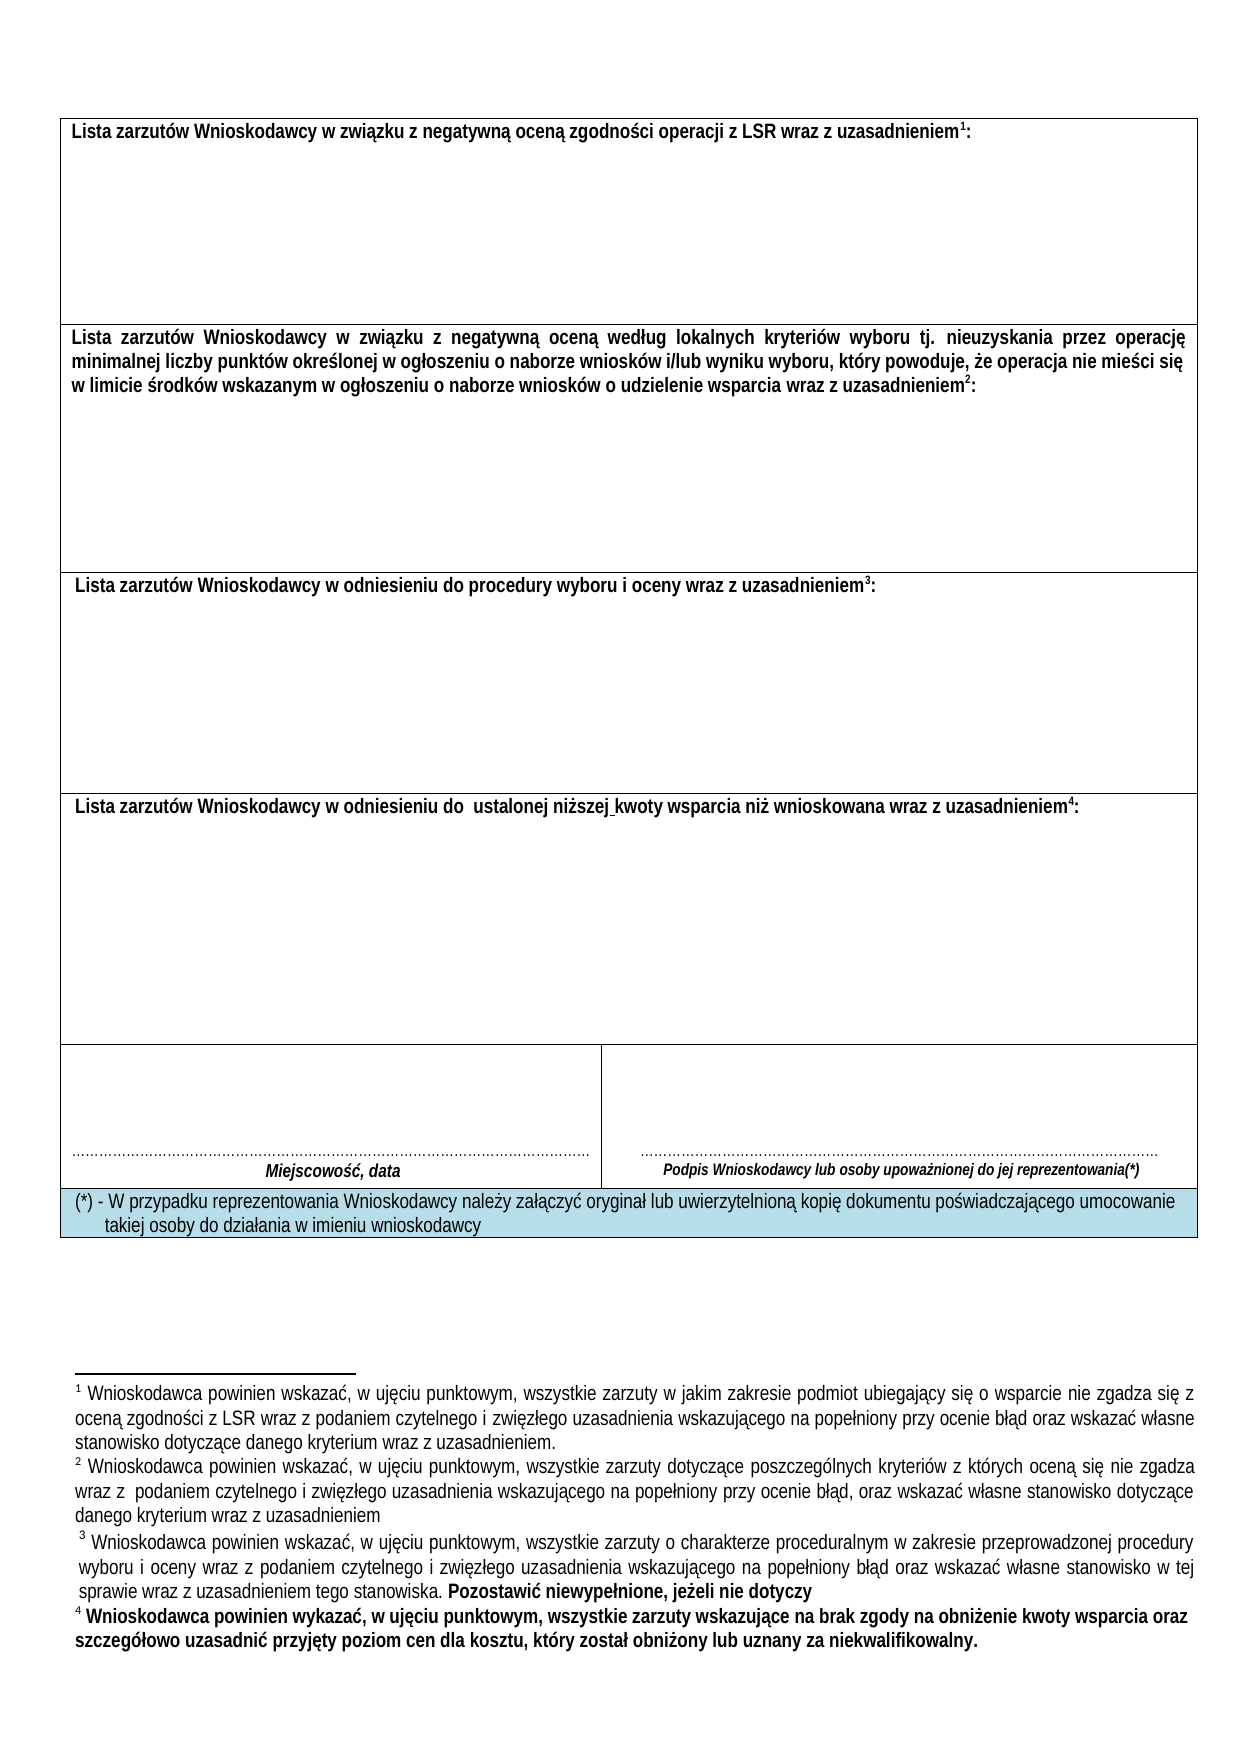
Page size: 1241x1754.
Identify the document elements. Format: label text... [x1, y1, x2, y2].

table_cell Podpis Wnioskodawcy lub osoby upoważnionej do jej reprezentowania(*) [602, 1160, 1197, 1188]
table_cell Lista zarzutów Wnioskodawcy w odniesieniu do ustalonej niższej kwoty wsparcia niż wnioskowana wraz z uzasadnieniem: [61, 794, 1197, 1043]
table_cell …………………………………………………………………………………………………… [61, 1045, 601, 1159]
table_cell Lista zarzutów Wnioskodawcy w związku z negatywną oceną według lokalnych kryteriów wyboru tj. nieuzyskania przez operację minimalnej liczby punktów określonej w ogłoszeniu o naborze wniosków i/lub wyniku wyboru, który powoduje, że operacja nie mieści się w limicie środków wskazanym w ogłoszeniu o naborze wniosków o udzielenie wsparcia wraz z uzasadnieniem: [61, 325, 1197, 572]
table_cell Lista zarzutów Wnioskodawcy w odniesieniu do procedury wyboru i oceny wraz z uzasadnieniem: [61, 573, 1197, 793]
table_cell Miejscowość, data [61, 1160, 601, 1188]
table_header Lista zarzutów Wnioskodawcy w związku z negatywną oceną zgodności operacji z LSR wraz z uzasadnieniem: [61, 119, 1197, 324]
table_cell (*) - W przypadku reprezentowania Wnioskodawcy należy załączyć oryginał lub uwierzytelnioną kopię dokumentu poświadczającego umocowanie takiej osoby do działania w imieniu wnioskodawcy [61, 1189, 1197, 1237]
table_cell …………………………………………………………………………………………………… [602, 1045, 1197, 1159]
